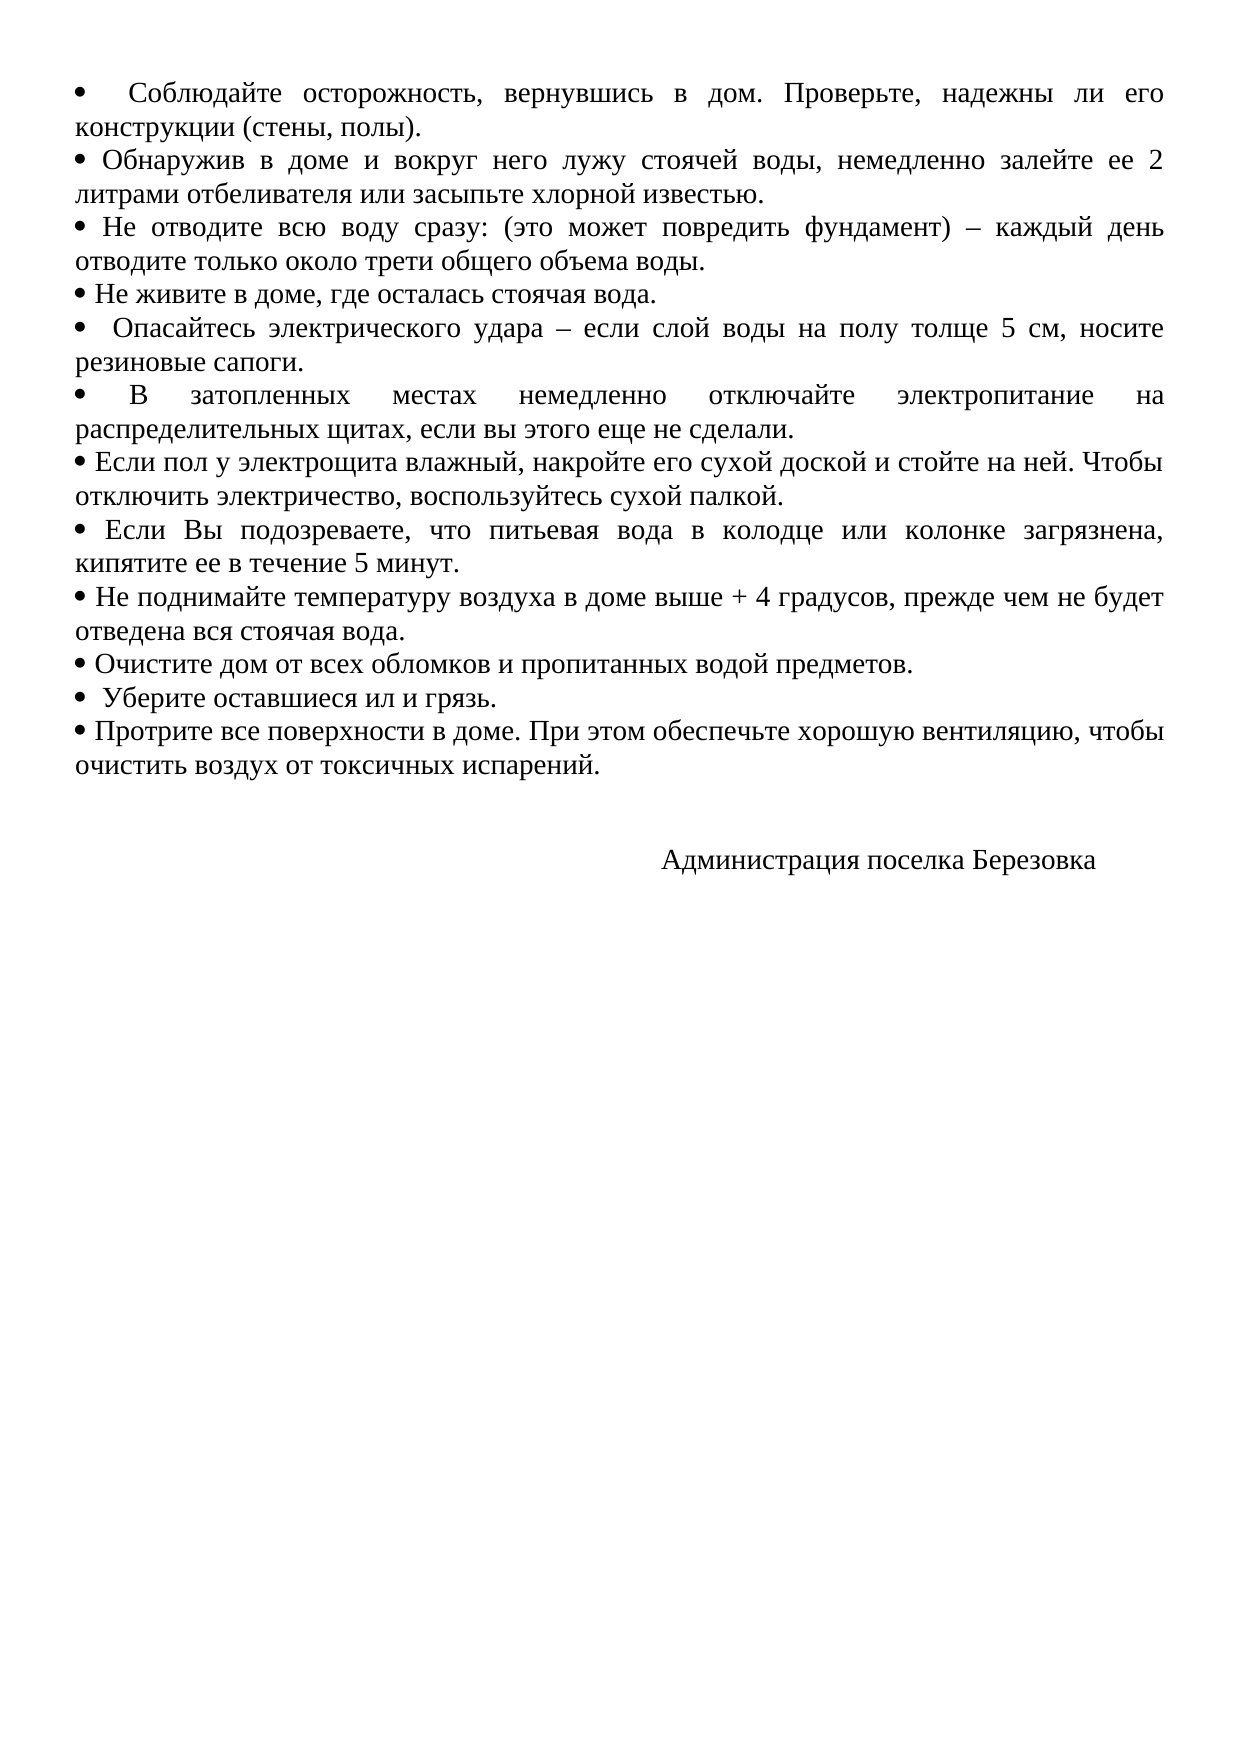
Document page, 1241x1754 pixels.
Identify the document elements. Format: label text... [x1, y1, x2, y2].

text Не живите в доме, где осталась стоячая вода. [75, 277, 1165, 310]
text Если пол у электрощита влажный, накройте его сухой доской и стойте на ней. Чтобы отключить электричество, воспользуйтесь сухой палкой. [75, 444, 1165, 512]
text В затопленных местах немедленно отключайте электропитание на распределительных щитах, если вы этого еще не сделали. [75, 377, 1165, 444]
text Не поднимайте температуру воздуха в доме выше + 4 градусов, прежде чем не будет отведена вся стоячая вода. [75, 579, 1165, 646]
text Опасайтесь электрического удара – если слой воды на полу толще 5 см, носите резиновые сапоги. [75, 310, 1165, 377]
text Обнаружив в доме и вокруг него лужу стоячей воды, немедленно залейте ее 2 литрами отбеливателя или засыпьте хлорной известью. [75, 142, 1165, 209]
text Уберите оставшиеся ил и грязь. [75, 680, 1165, 713]
text Если Вы подозреваете, что питьевая вода в колодце или колонке загрязнена, кипятите ее в течение 5 минут. [75, 512, 1165, 579]
text Очистите дом от всех обломков и пропитанных водой предметов. [75, 646, 1165, 680]
text Администрация поселка Березовка [75, 814, 1165, 909]
text Протрите все поверхности в доме. При этом обеспечьте хорошую вентиляцию, чтобы очистить воздух от токсичных испарений. [75, 713, 1165, 781]
text Не отводите всю воду сразу: (это может повредить фундамент) – каждый день отводите только около трети общего объема воды. [75, 209, 1165, 277]
text Соблюдайте осторожность, вернувшись в дом. Проверьте, надежны ли его конструкции (стены, полы). [75, 75, 1165, 142]
